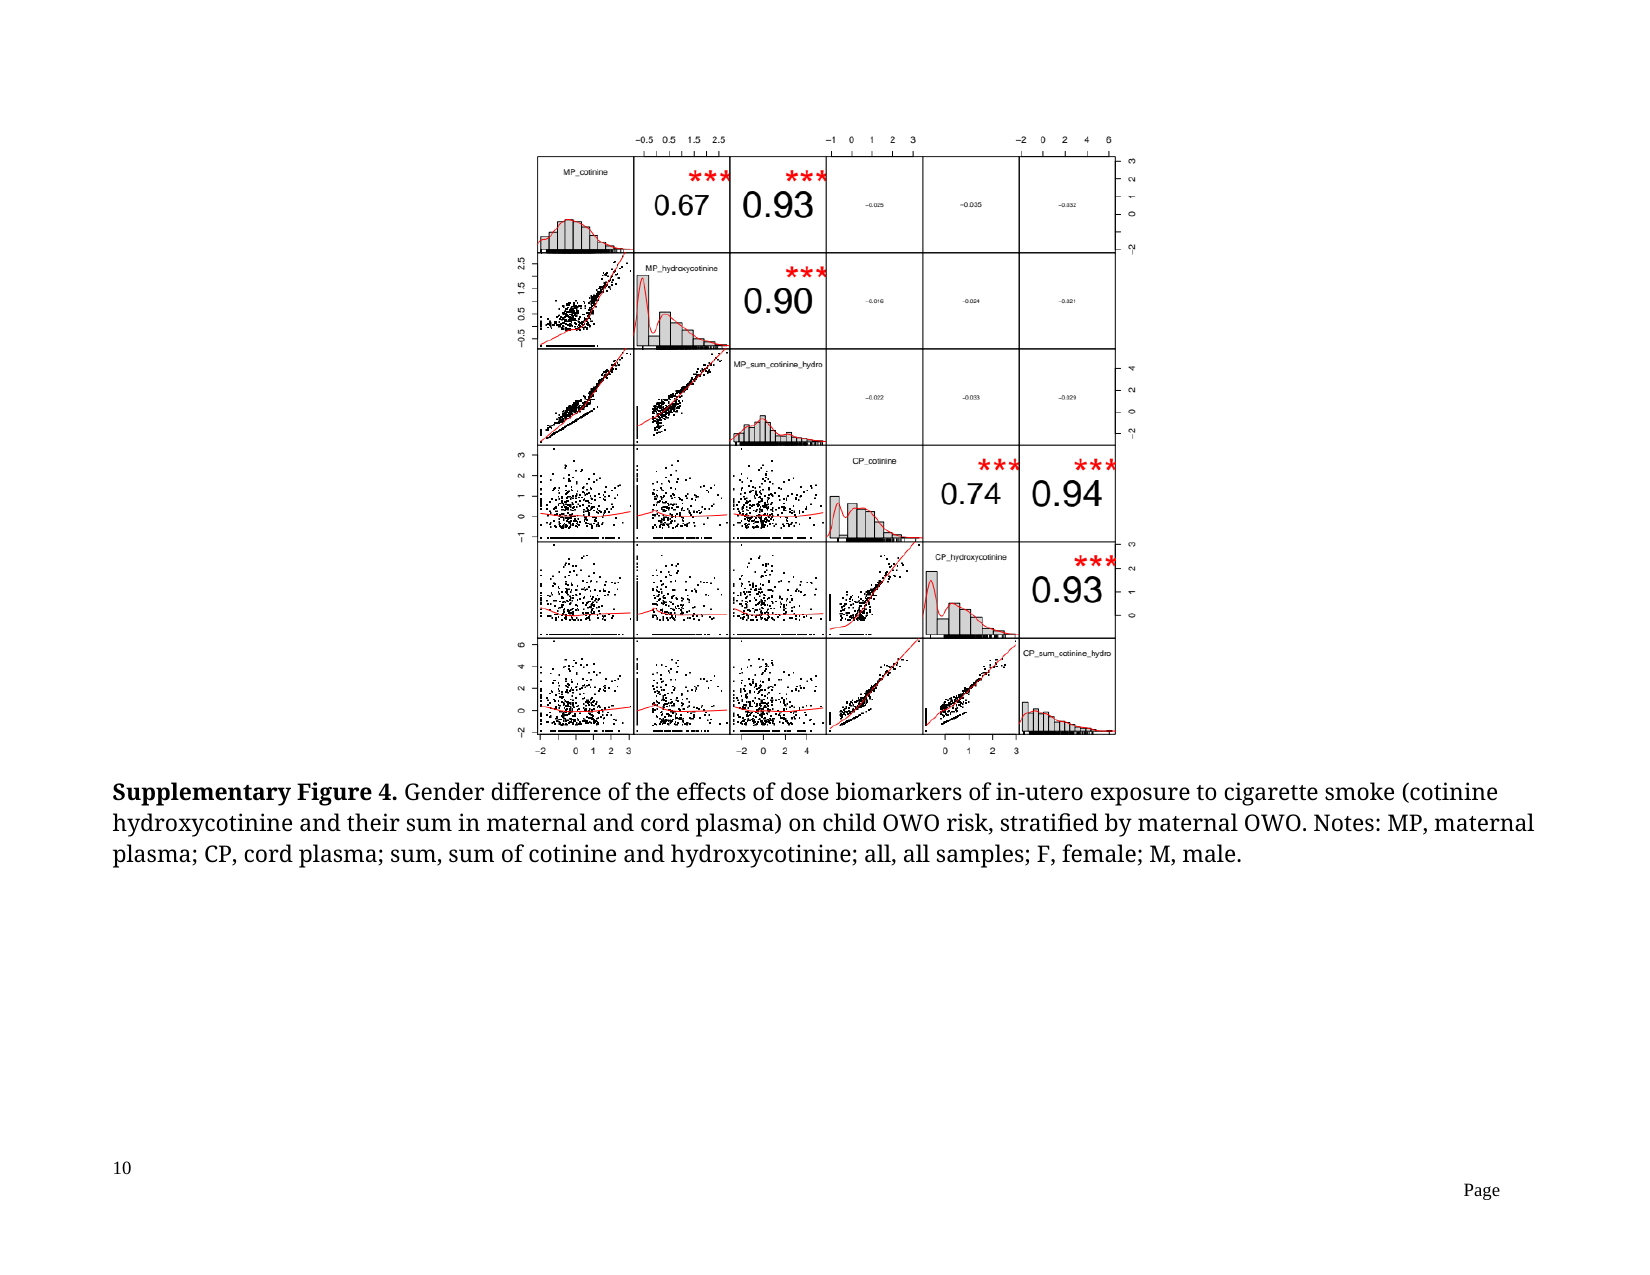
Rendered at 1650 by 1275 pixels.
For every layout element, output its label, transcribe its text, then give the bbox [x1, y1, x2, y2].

text Supplementary Figure 4. Gender difference of the effects of dose biomarkers of in-utero exposure to cigarette smoke (cotinine hydroxycotinine and their sum in maternal and cord plasma) on child OWO risk, stratified by maternal OWO. Notes: MP, maternal plasma; CP, cord plasma; sum, sum of cotinine and hydroxycotinine; all, all samples; F, female; M, male. [112, 776, 1537, 869]
